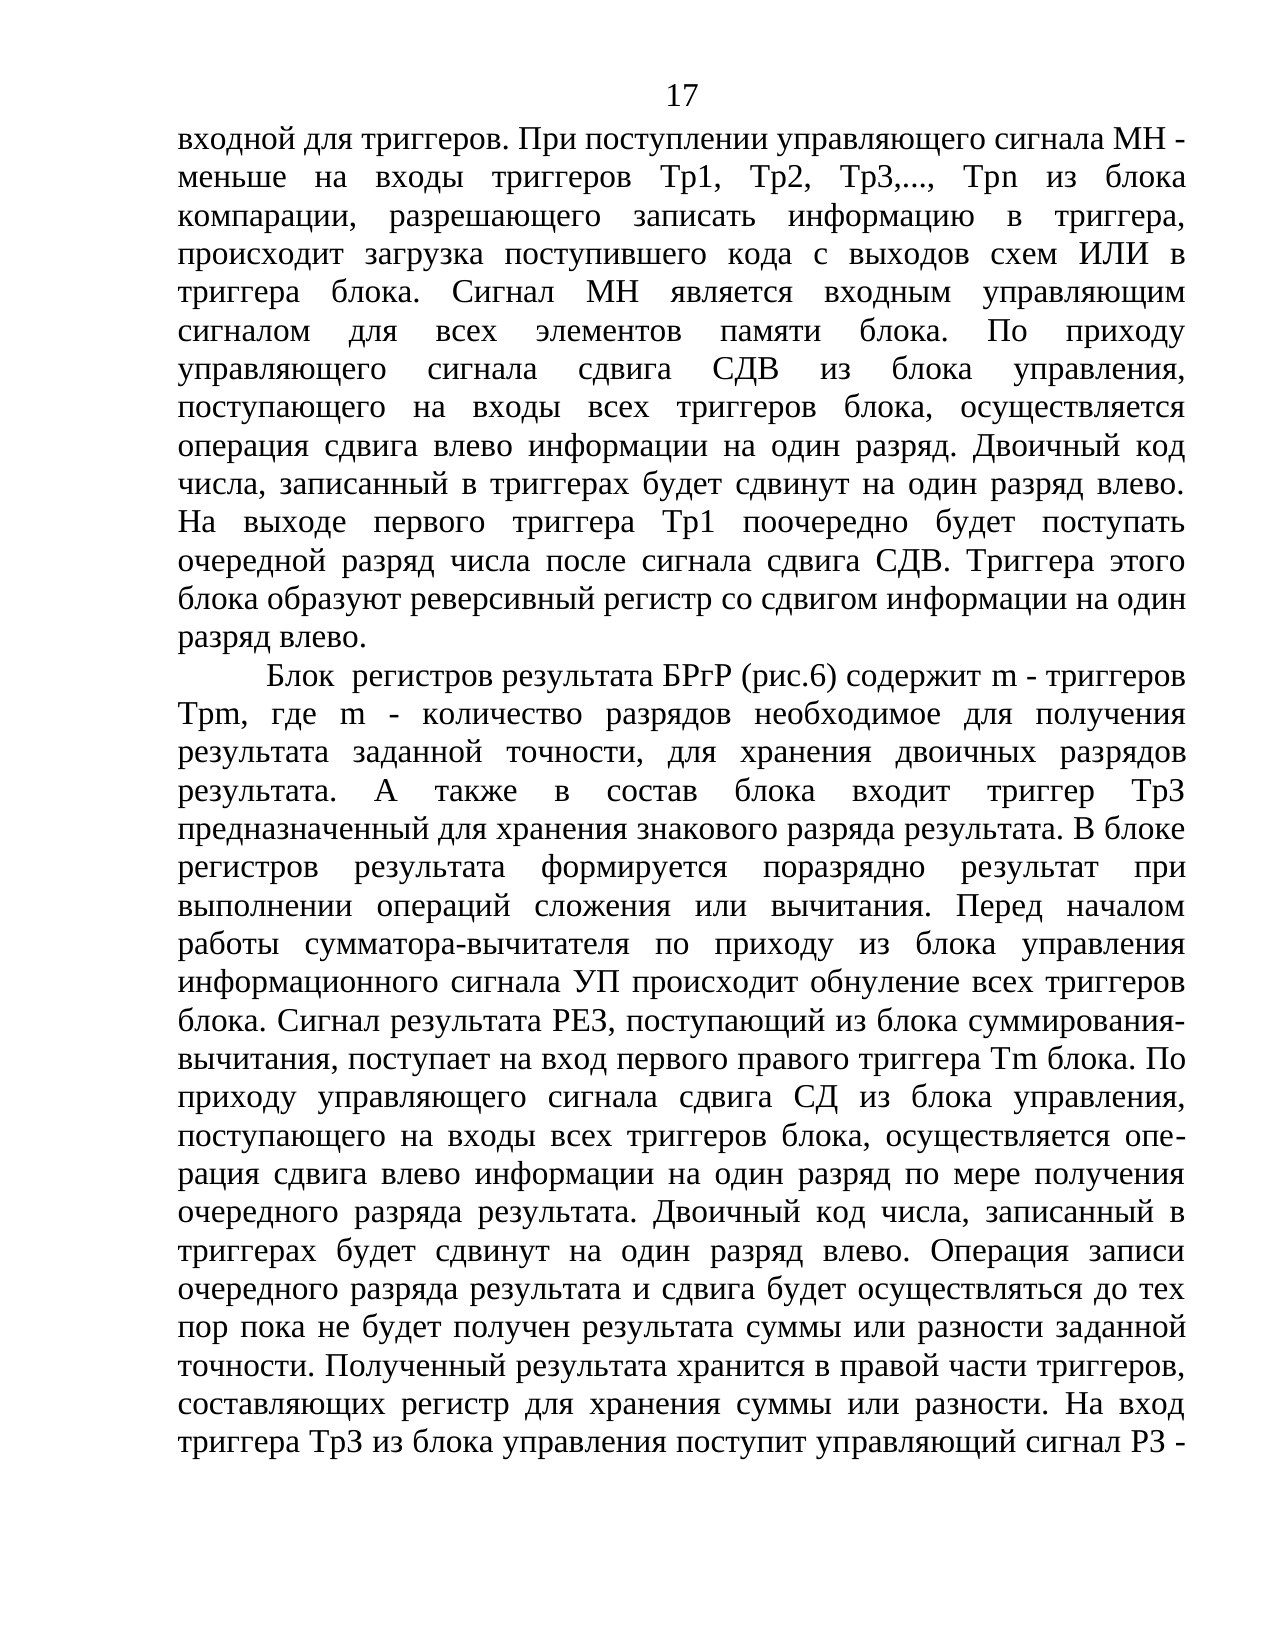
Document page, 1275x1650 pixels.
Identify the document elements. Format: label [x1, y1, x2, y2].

text [177, 118, 1186, 655]
text [177, 655, 1186, 1460]
